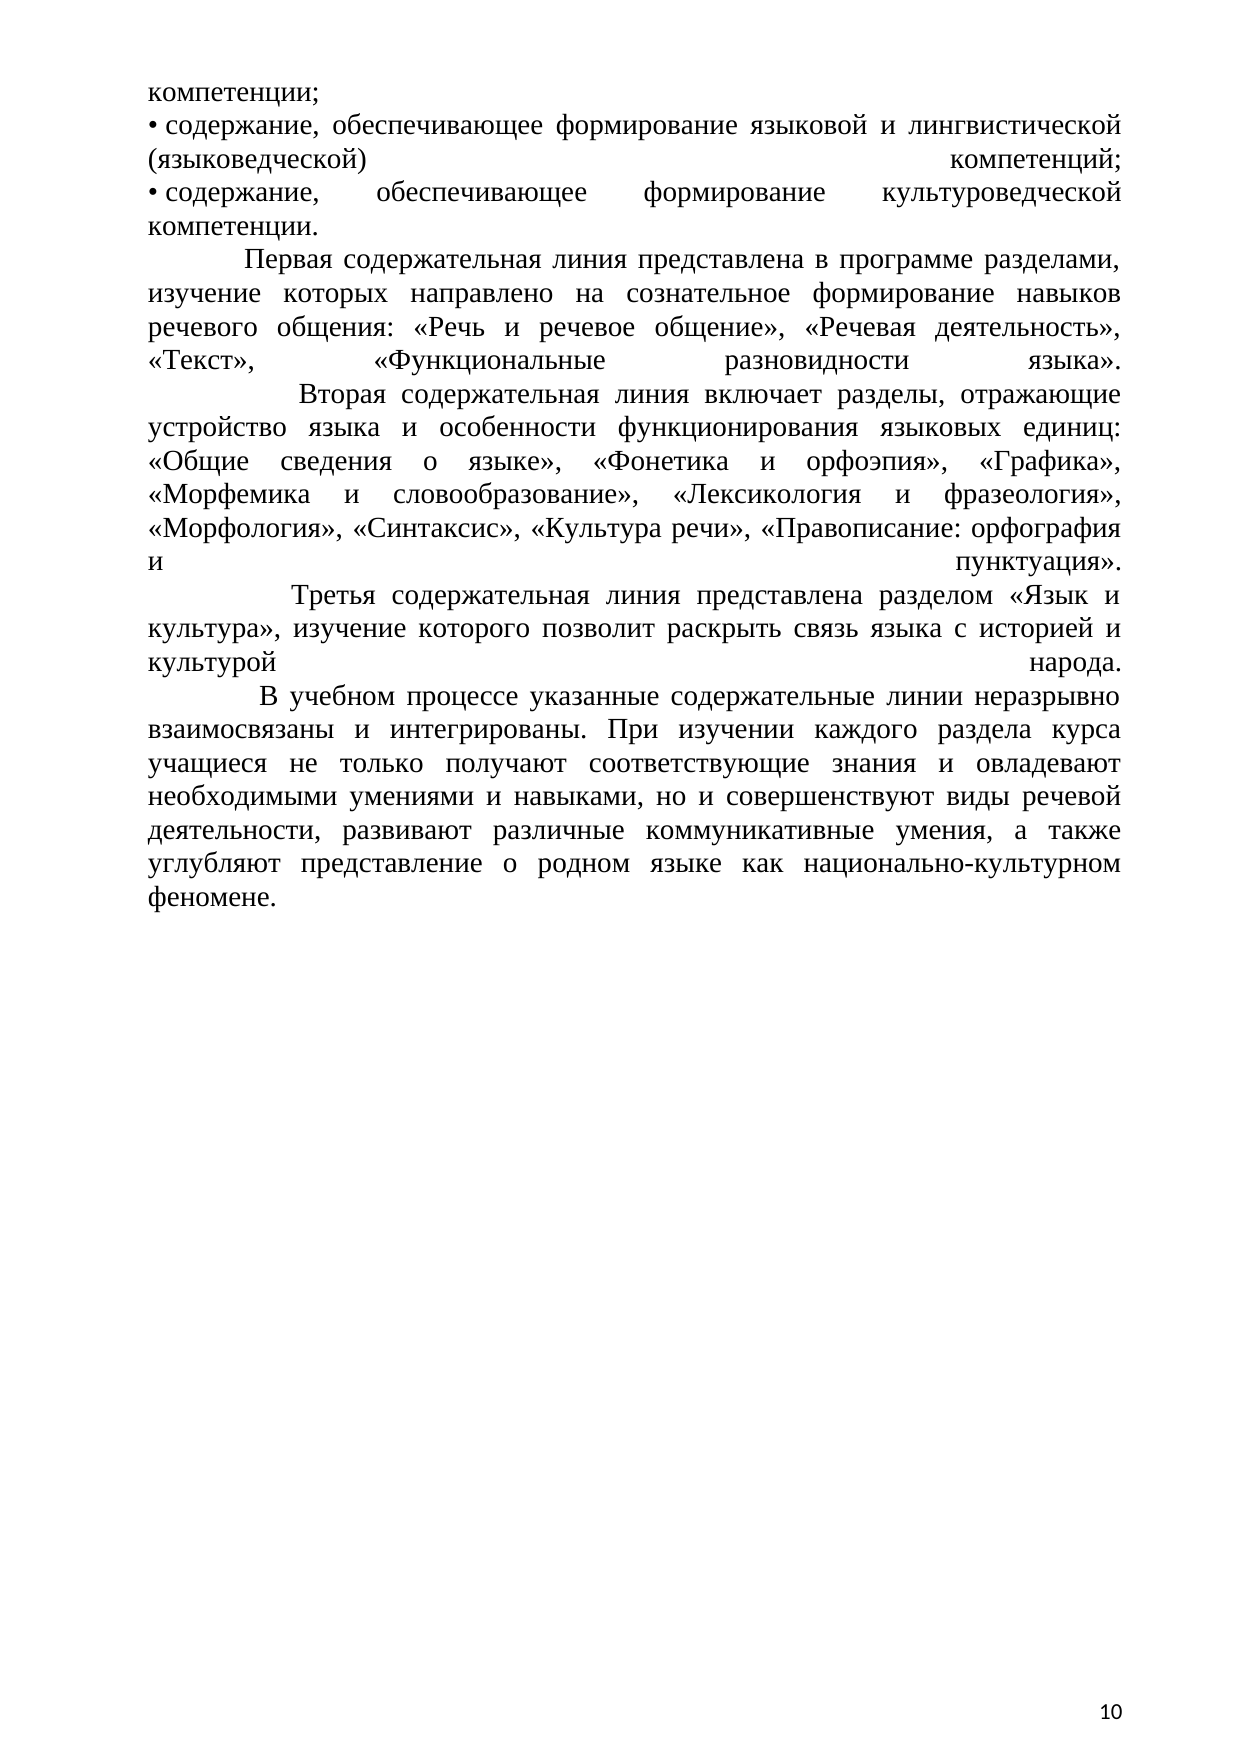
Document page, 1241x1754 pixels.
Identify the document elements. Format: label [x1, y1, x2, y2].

text [148, 74, 1122, 912]
